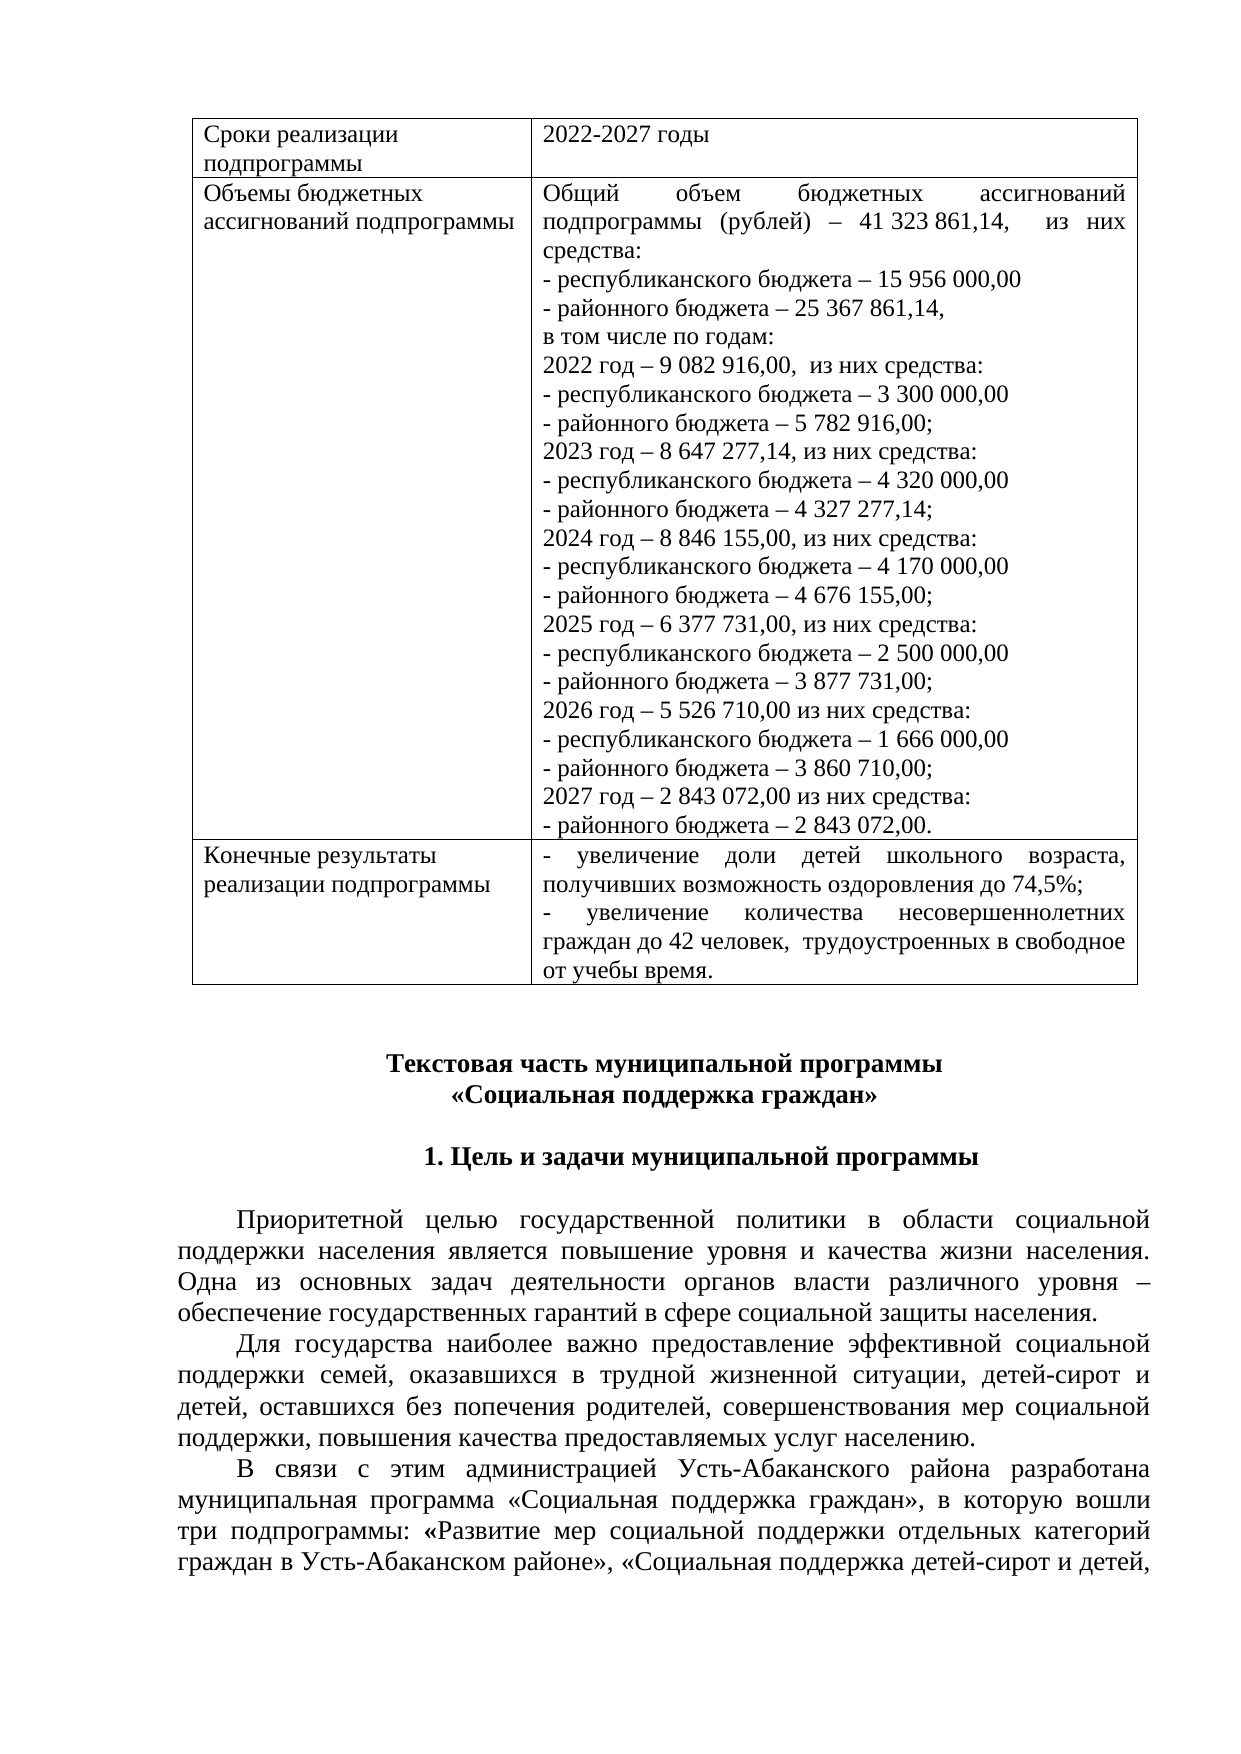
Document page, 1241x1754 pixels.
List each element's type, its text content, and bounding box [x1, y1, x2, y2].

table_cell Объемы бюджетных ассигнований подпрограммы [193, 178, 531, 839]
table_cell Общий объем бюджетных ассигнований подпрограммы (рублей) – 41 323 861,14, из них средства: - республиканского бюджета – 15 956 000,00 - районного бюджета – 25 367 861,14, в том числе по годам: 2022 год – 9 082 916,00, из них средства: - республиканского бюджета – 3 300 000,00 - районного бюджета – 5 782 916,00; 2023 год – 8 647 277,14, из них средства: - республиканского бюджета – 4 320 000,00 - районного бюджета – 4 327 277,14; 2024 год – 8 846 155,00, из них средства: - республиканского бюджета – 4 170 000,00 - районного бюджета – 4 676 155,00; 2025 год – 6 377 731,00, из них средства: - республиканского бюджета – 2 500 000,00 - районного бюджета – 3 877 731,00; 2026 год – 5 526 710,00 из них средства: - республиканского бюджета – 1 666 000,00 - районного бюджета – 3 860 710,00; 2027 год – 2 843 072,00 из них средства: - районного бюджета – 2 843 072,00. [532, 178, 1137, 839]
text 1. Цель и задачи муниципальной программы [177, 1141, 1152, 1172]
table_cell 2022-2027 годы [532, 119, 1137, 177]
text «Социальная поддержка граждан» [177, 1078, 1152, 1109]
text Приоритетной целью государственной политики в области социальной поддержки населения является повышение уровня и качества жизни населения. Одна из основных задач деятельности органов власти различного уровня – обеспечение государственных гарантий в сфере социальной защиты населения. [177, 1203, 1152, 1327]
text Для государства наиболее важно предоставление эффективной социальной поддержки семей, оказавшихся в трудной жизненной ситуации, детей-сирот и детей, оставшихся без попечения родителей, совершенствования мер социальной поддержки, повышения качества предоставляемых услуг населению. [177, 1327, 1152, 1452]
table_cell - увеличение доли детей школьного возраста, получивших возможность оздоровления до 74,5%; - увеличение количества несовершеннолетних граждан до 42 человек, трудоустроенных в свободное от учебы время. [532, 840, 1137, 984]
text Текстовая часть муниципальной программы [177, 1047, 1152, 1078]
table_cell Сроки реализации подпрограммы [193, 119, 531, 177]
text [177, 1452, 1152, 1577]
table_cell Конечные результаты реализации подпрограммы [193, 840, 531, 984]
